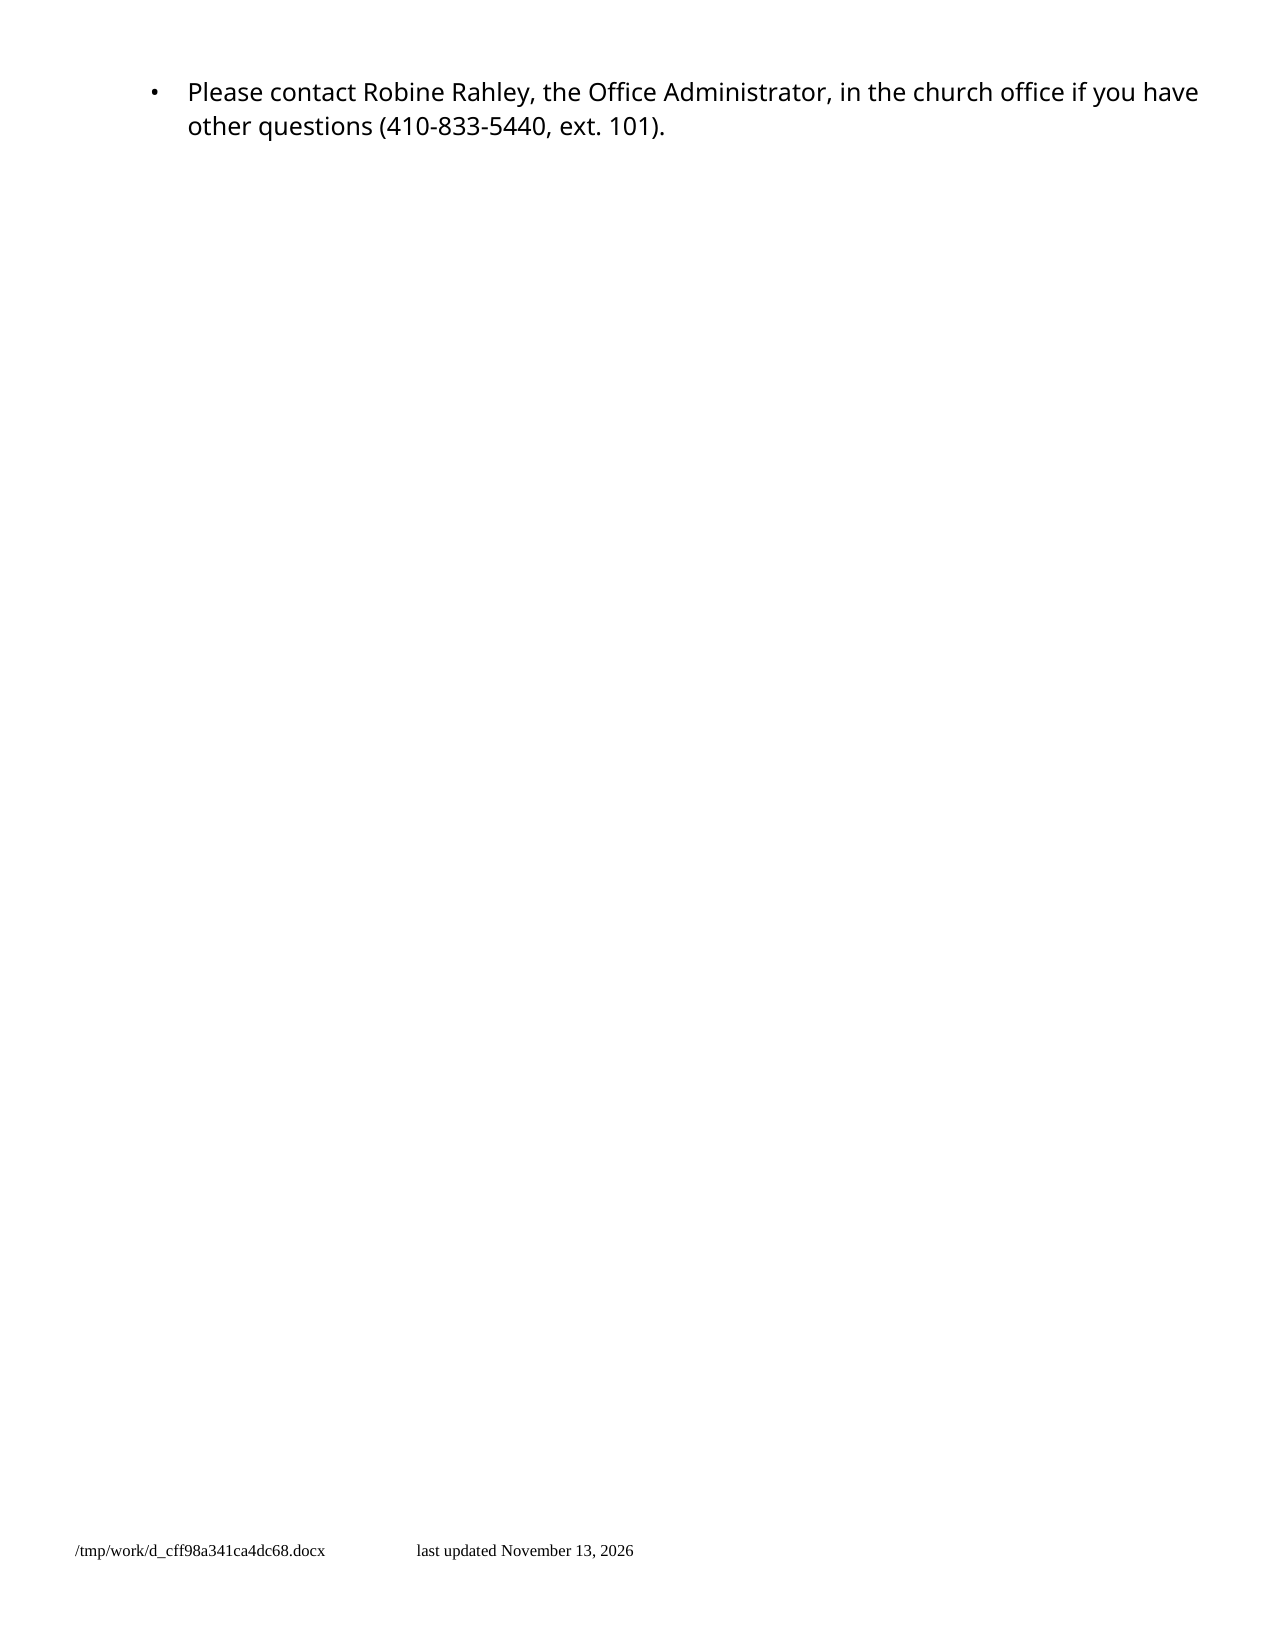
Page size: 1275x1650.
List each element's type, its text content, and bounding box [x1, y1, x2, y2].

list Please contact Robine Rahley, the Office Administrator, in the church office if you have other questions (410-833-5440, ext. 101). [150, 75, 1200, 143]
